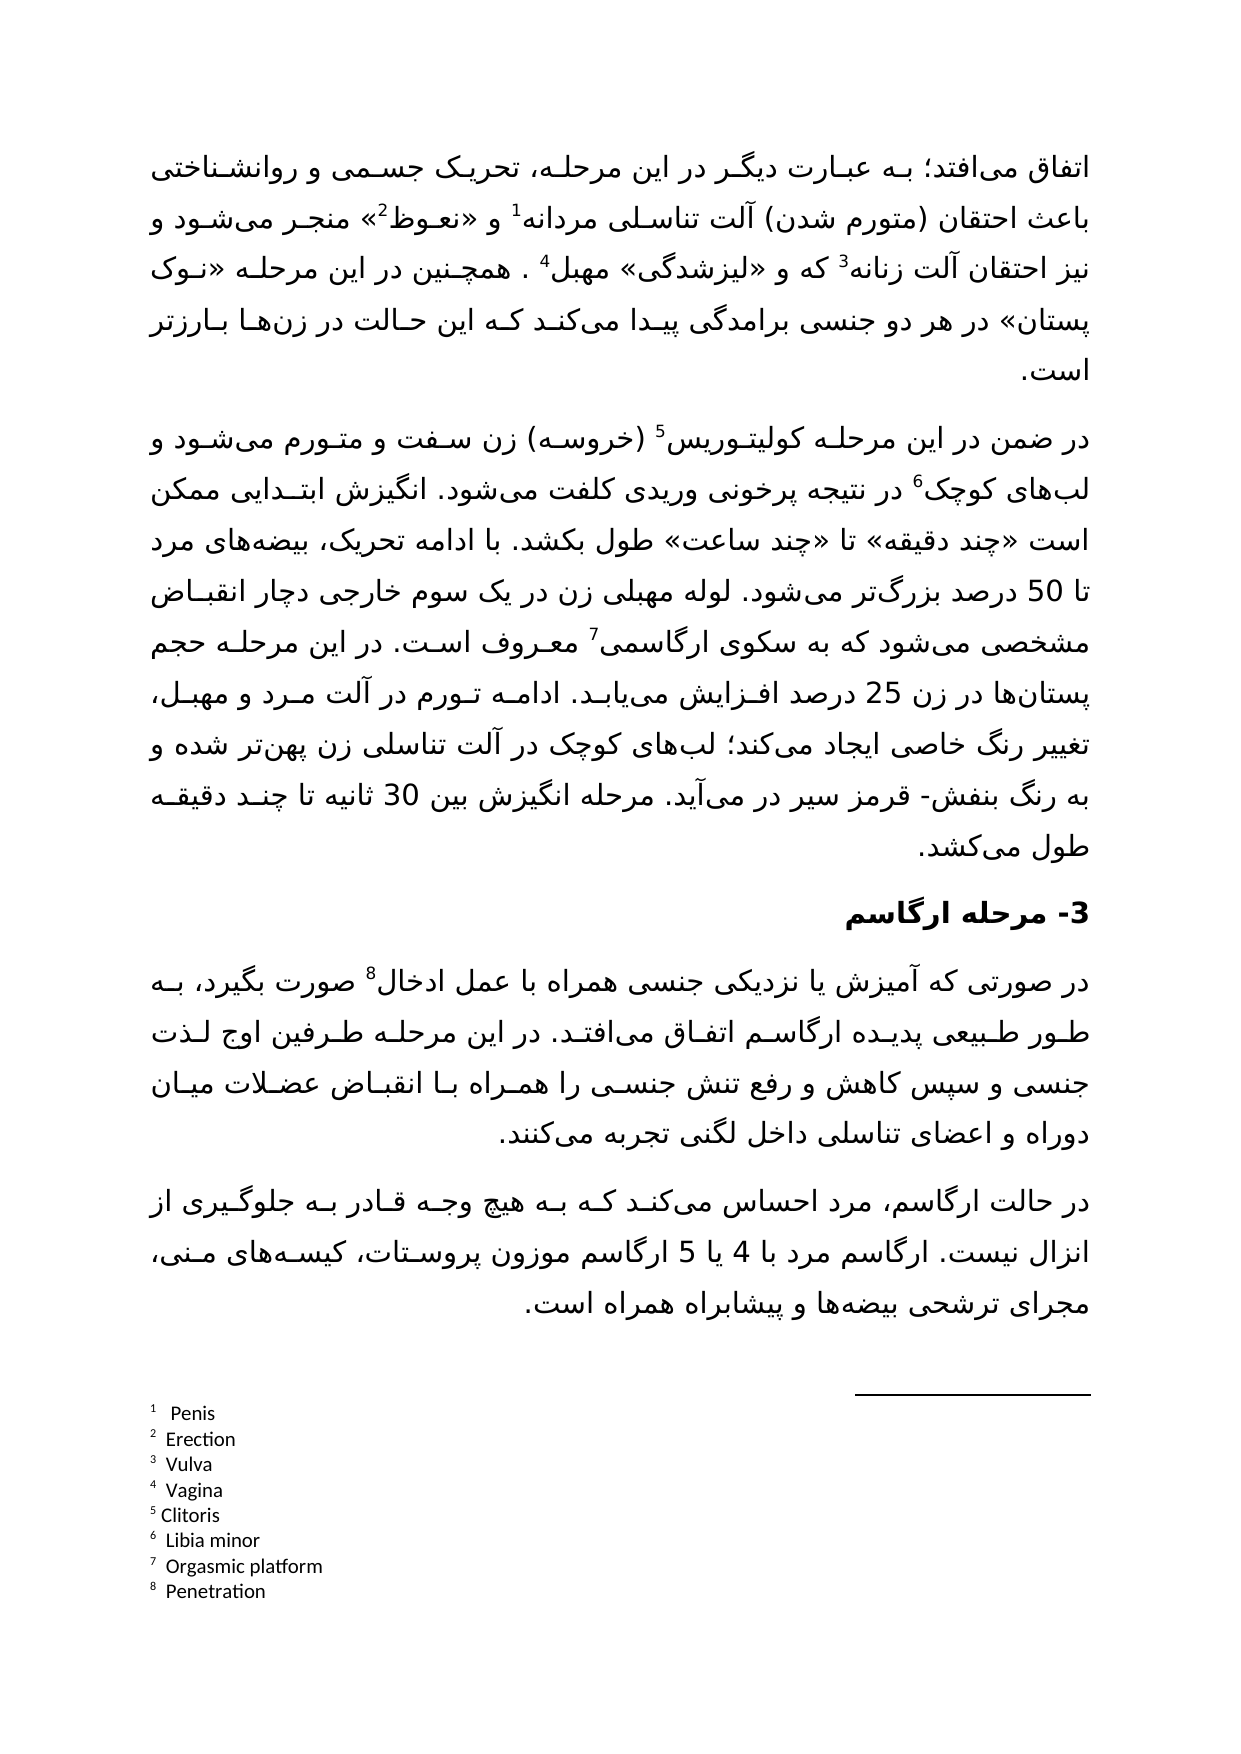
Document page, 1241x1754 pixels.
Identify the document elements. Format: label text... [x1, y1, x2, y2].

text 3- مرحله ارگاسم [150, 896, 1090, 930]
text در صورتی که آمیزش یا نزدیکی جنسی همراه با عمل ادخال صورت بگیرد، به طور طبیعی پدیده ارگاسم اتفاق می‌افتد. در این مرحله طرفین اوج لذت جنسی و سپس کاهش و رفع تنش جنسی را همراه با انقباض عضلات میان دوراه و اعضای تناسلی داخل لگنی تجربه می‌کنند. [150, 964, 1090, 1151]
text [150, 150, 1090, 388]
text در حالت ارگاسم، مرد احساس می‌کند که به هیچ وجه قادر به جلوگیری از انزال نیست. ارگاسم مرد با 4 یا 5 ارگاسم موزون پروستات، کیسه‌های منی، مجرای ترشحی بیضه‌ها و پیشابراه همراه است. [150, 1184, 1090, 1320]
text در ضمن در این مرحله کولیتوریس (خروسه) زن سفت و متورم می‌شود و لب‌های کوچک در نتیجه پرخونی وریدی کلفت می‌شود. انگیزش ابتدایی ممکن است «چند دقیقه» تا «چند ساعت» طول بکشد. با ادامه تحریک، بیضه‌های مرد تا 50 درصد بزرگ‌تر می‌شود. لوله مهبلی زن در یک سوم خارجی دچار انقباض مشخصی می‌شود که به سکوی ارگاسمی معروف است. در این مرحله حجم پستان‌ها در زن 25 درصد افزایش می‌یابد. ادامه تورم در آلت مرد و مهبل، تغییر رنگ خاصی ایجاد می‌کند؛ لب‌های کوچک در آلت تناسلی زن پهن‌تر شده و به رنگ بنفش- قرمز سیر در می‌آید. مرحله انگیزش بین 30 ثانیه تا چند دقیقه طول می‌کشد. [150, 421, 1090, 863]
